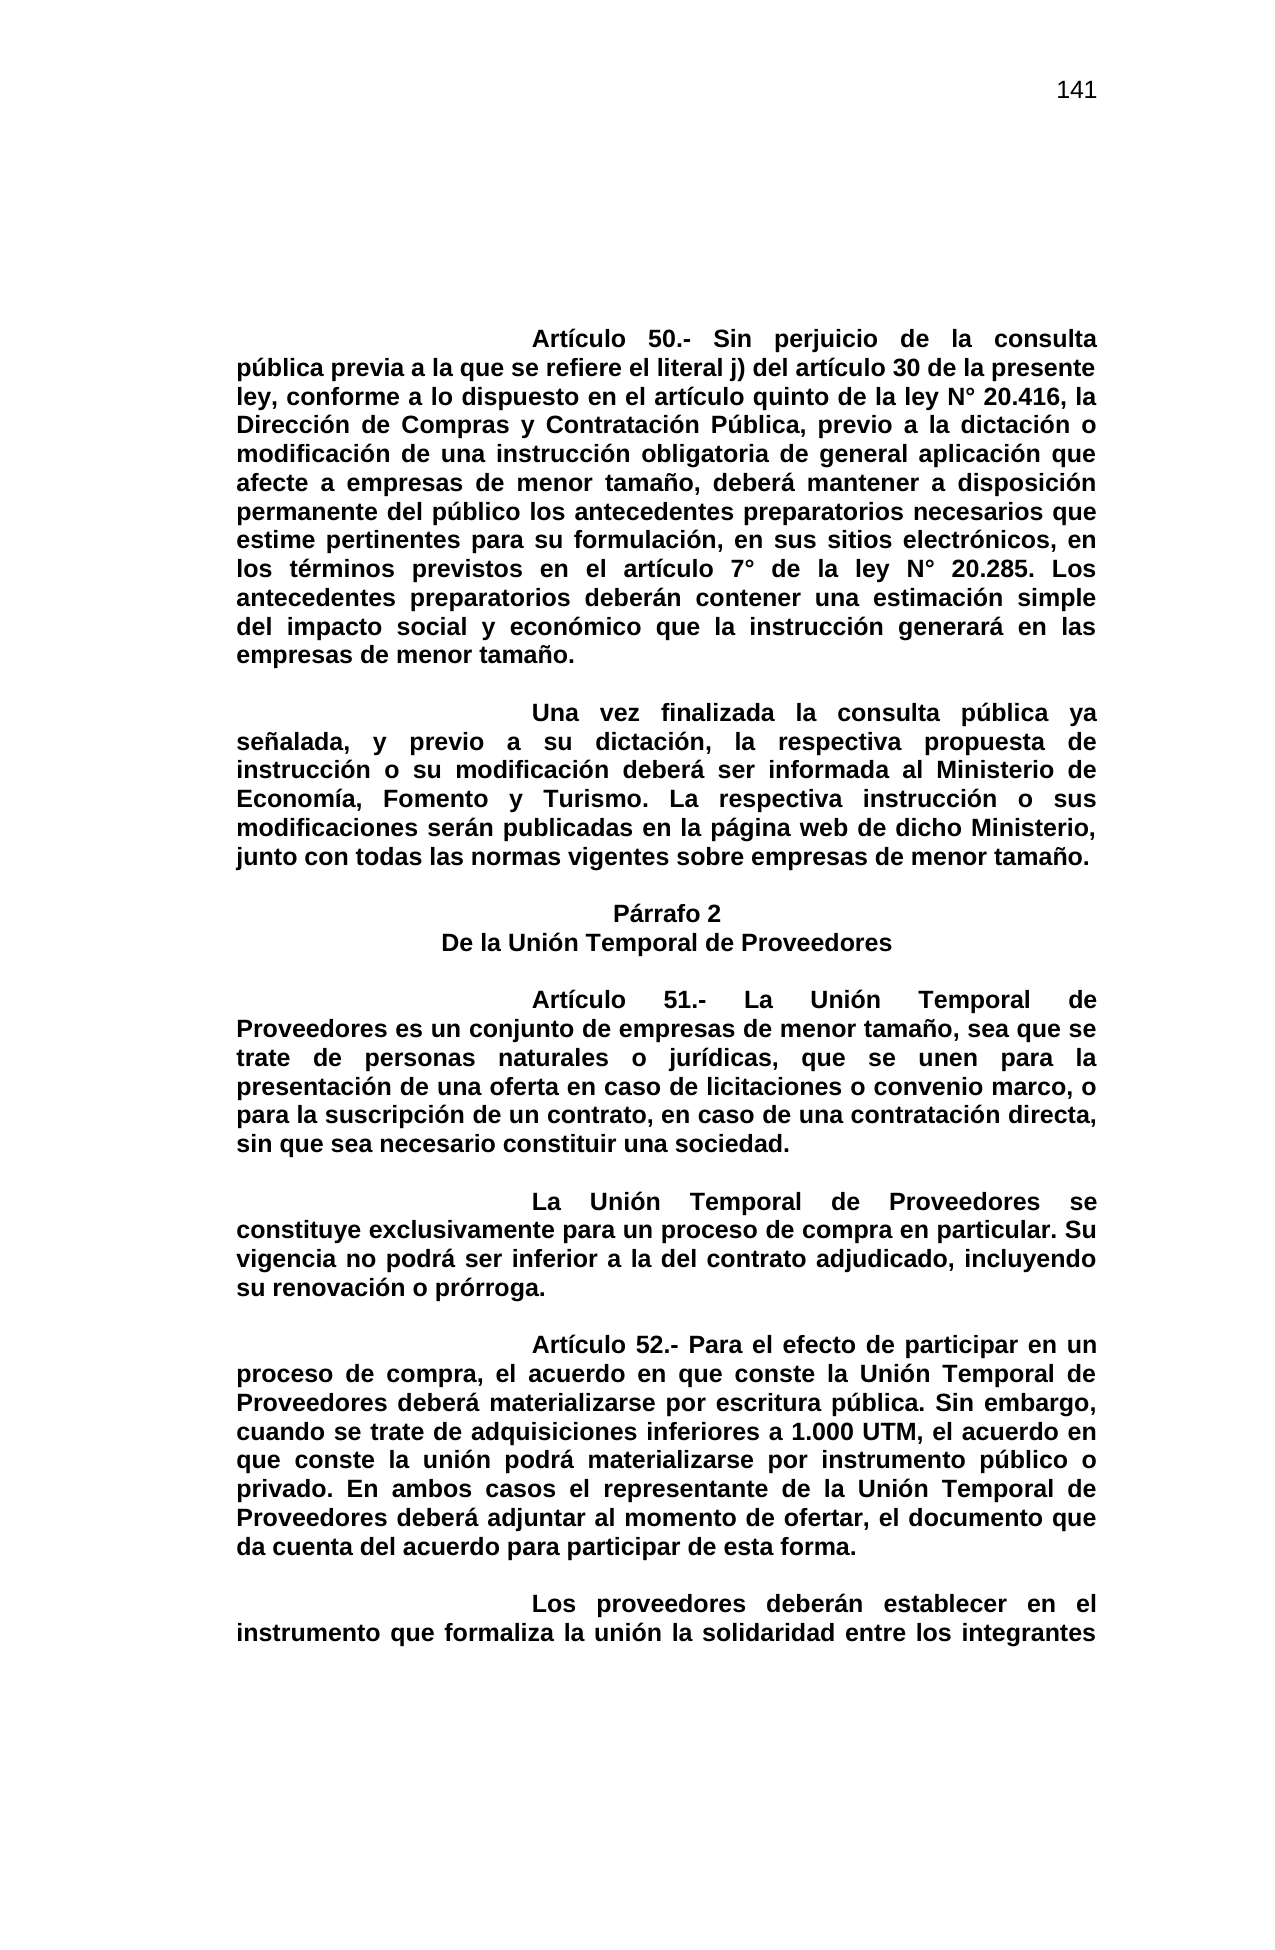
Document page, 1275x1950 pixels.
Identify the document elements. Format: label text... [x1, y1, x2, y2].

text La Unión Temporal de Proveedores se constituye exclusivamente para un proceso de compra en particular. Su vigencia no podrá ser inferior a la del contrato adjudicado, incluyendo su renovación o prórroga. [236, 1187, 1098, 1302]
text Artículo 50.- Sin perjuicio de la consulta pública previa a la que se refiere el literal j) del artículo 30 de la presente ley, conforme a lo dispuesto en el artículo quinto de la ley N° 20.416, la Dirección de Compras y Contratación Pública, previo a la dictación o modificación de una instrucción obligatoria de general aplicación que afecte a empresas de menor tamaño, deberá mantener a disposición permanente del público los antecedentes preparatorios necesarios que estime pertinentes para su formulación, en sus sitios electrónicos, en los términos previstos en el artículo 7° de la ley N° 20.285. Los antecedentes preparatorios deberán contener una estimación simple del impacto social y económico que la instrucción generará en las empresas de menor tamaño. [236, 324, 1098, 669]
text Párrafo 2 [236, 899, 1098, 928]
text Artículo 52.- Para el efecto de participar en un proceso de compra, el acuerdo en que conste la Unión Temporal de Proveedores deberá materializarse por escritura pública. Sin embargo, cuando se trate de adquisiciones inferiores a 1.000 UTM, el acuerdo en que conste la unión podrá materializarse por instrumento público o privado. En ambos casos el representante de la Unión Temporal de Proveedores deberá adjuntar al momento de ofertar, el documento que da cuenta del acuerdo para participar de esta forma. [236, 1330, 1098, 1560]
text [236, 1589, 1098, 1647]
text De la Unión Temporal de Proveedores [236, 928, 1098, 957]
text Artículo 51.- La Unión Temporal de Proveedores es un conjunto de empresas de menor tamaño, sea que se trate de personas naturales o jurídicas, que se unen para la presentación de una oferta en caso de licitaciones o convenio marco, o para la suscripción de un contrato, en caso de una contratación directa, sin que sea necesario constituir una sociedad. [236, 985, 1098, 1158]
text Una vez finalizada la consulta pública ya señalada, y previo a su dictación, la respectiva propuesta de instrucción o su modificación deberá ser informada al Ministerio de Economía, Fomento y Turismo. La respectiva instrucción o sus modificaciones serán publicadas en la página web de dicho Ministerio, junto con todas las normas vigentes sobre empresas de menor tamaño. [236, 698, 1098, 870]
